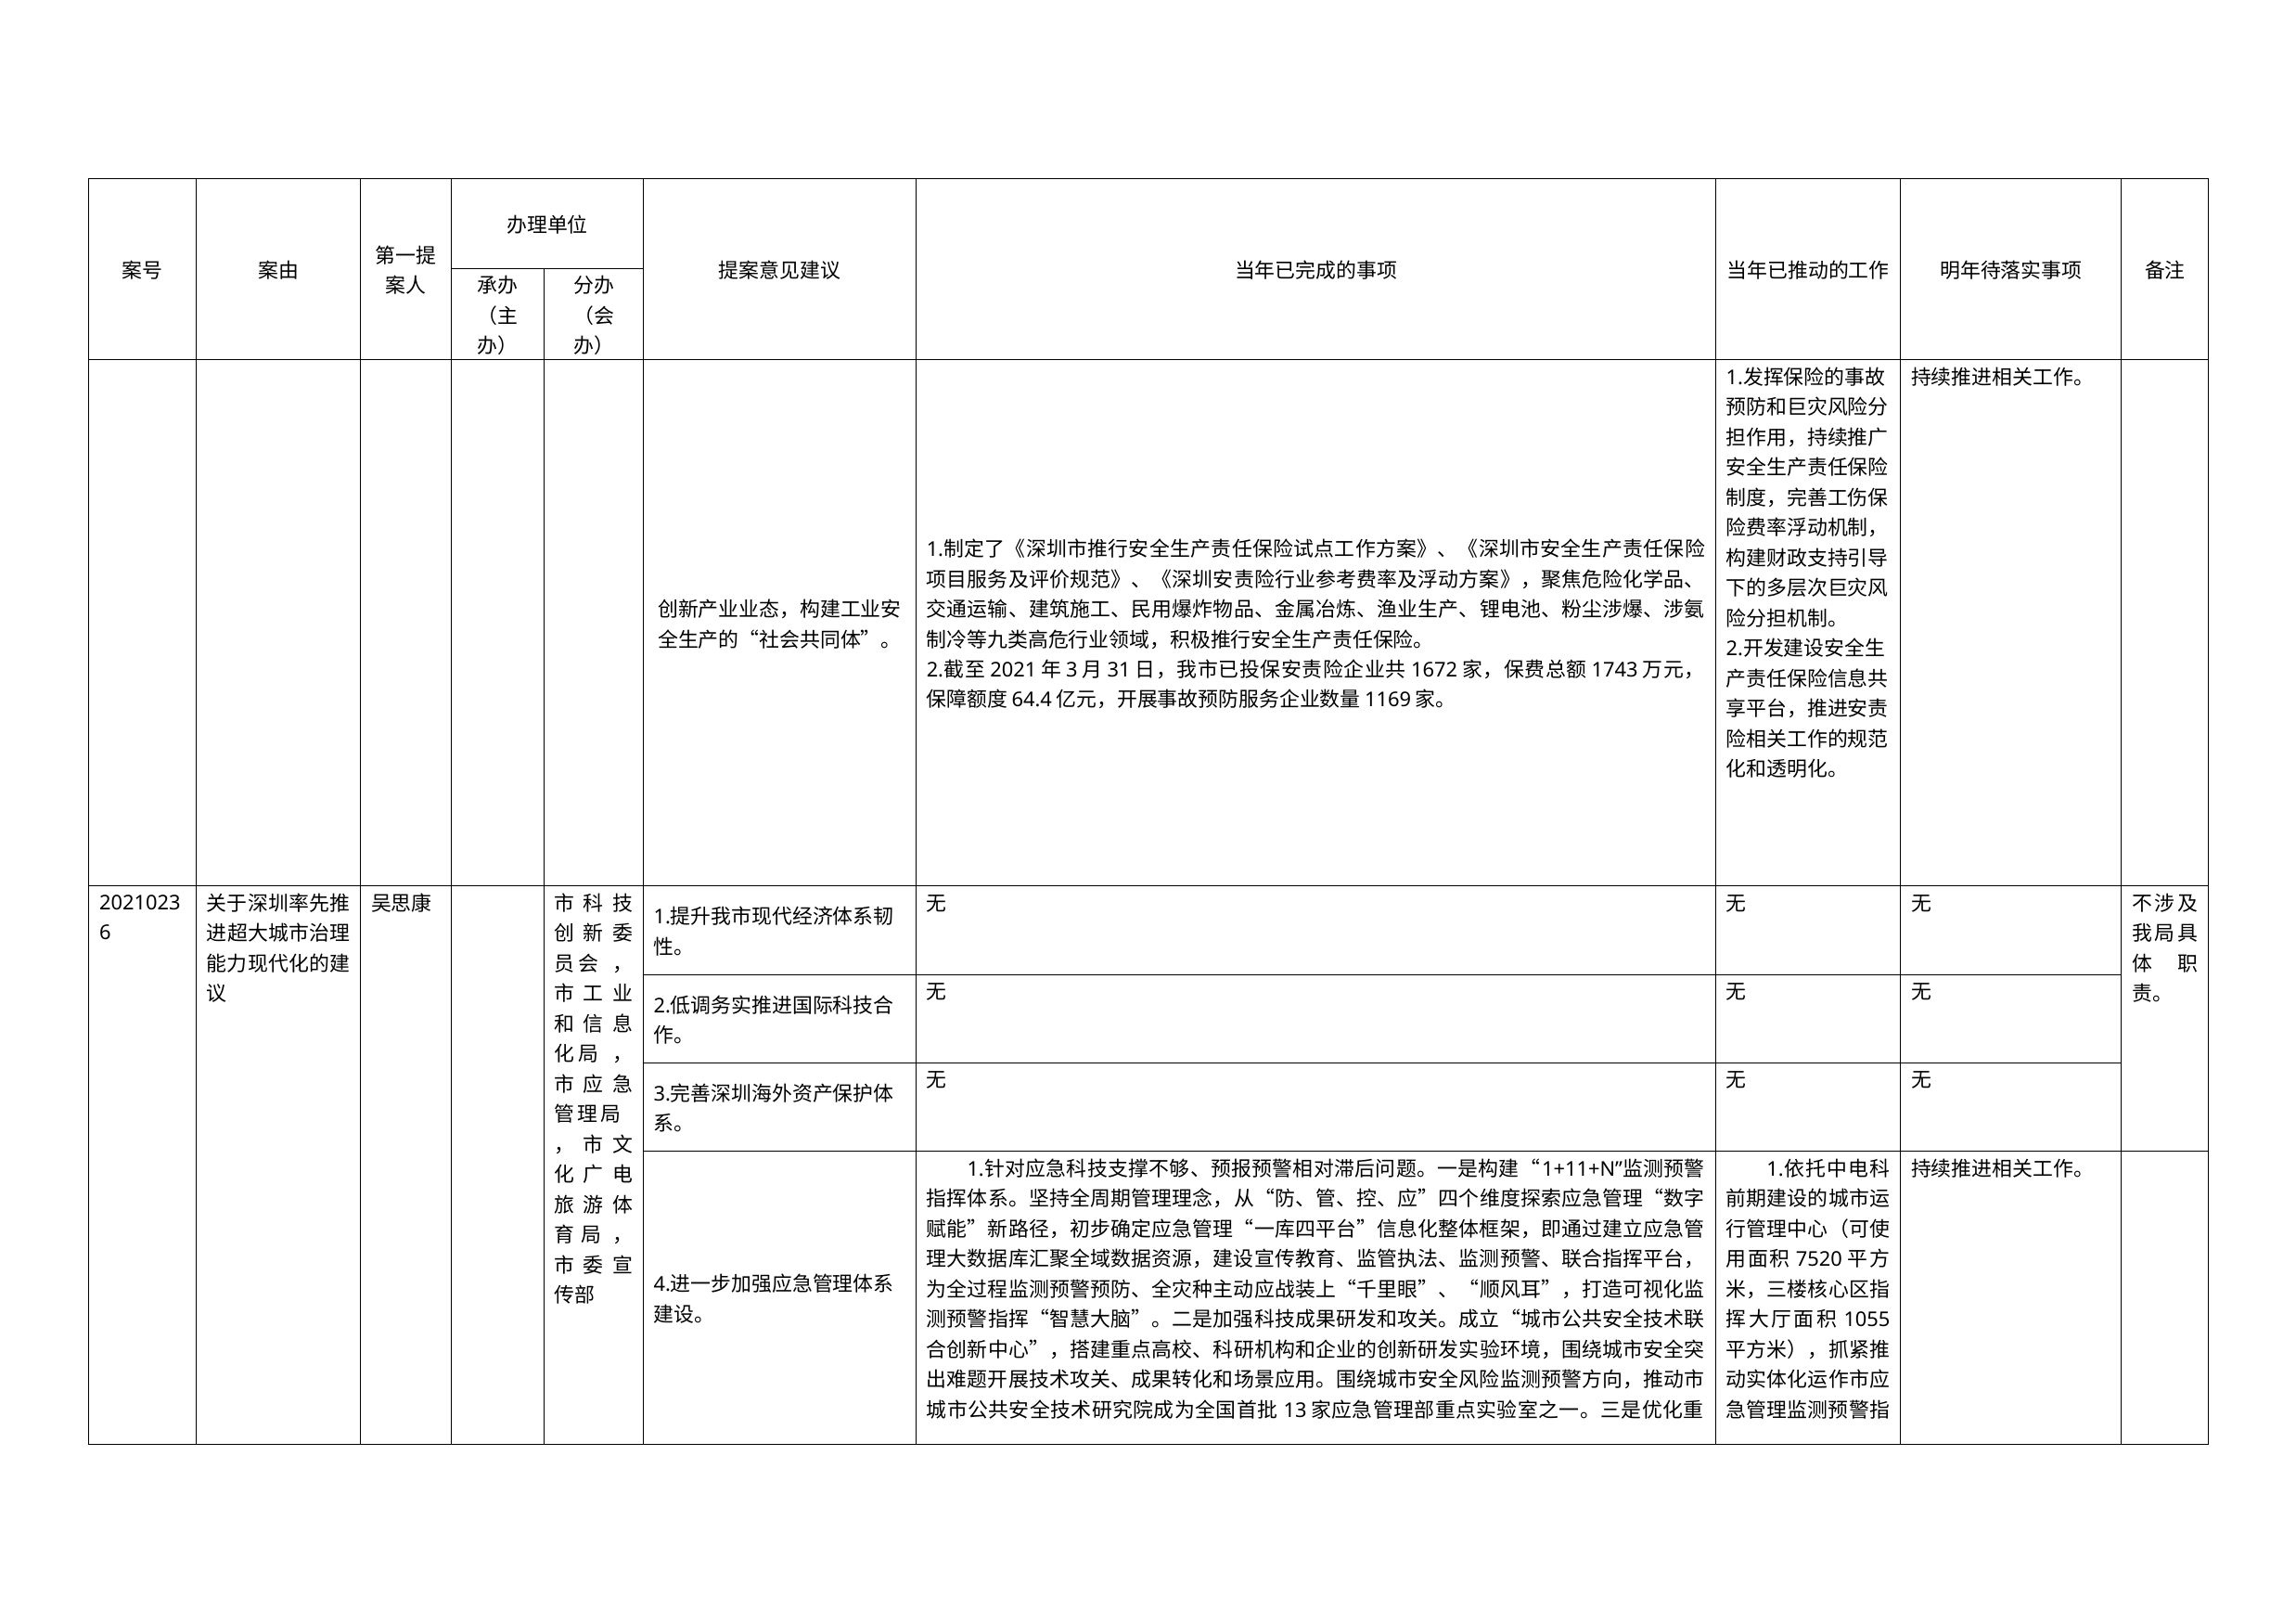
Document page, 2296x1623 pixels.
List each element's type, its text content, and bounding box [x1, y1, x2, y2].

table_cell 1.制定了《深圳市推行安全生产责任保险试点工作方案》、《深圳市安全生产责任保险项目服务及评价规范》、《深圳安责险行业参考费率及浮动方案》，聚焦危险化学品、交通运输、建筑施工、民用爆炸物品、金属冶炼、渔业生产、锂电池、粉尘涉爆、涉氨制冷等九类高危行业领域，积极推行安全生产责任保险。 2.截至2021年3月31日，我市已投保安责险企业共1672家，保费总额1743万元，保障额度64.4亿元，开展事故预防服务企业数量1169家。 [917, 360, 1715, 885]
table_cell 无 [1716, 1063, 1900, 1151]
table_cell 无 [1716, 886, 1900, 973]
table_cell 2.低调务实推进国际科技合作。 [644, 975, 916, 1063]
table_cell 4.进一步加强应急管理体系建设。 [644, 1152, 916, 1444]
table_cell 关于深圳率先推进超大城市治理能力现代化的建议 [197, 886, 360, 1444]
table_cell 无 [1901, 975, 2121, 1063]
table_cell 分办 （会办） [545, 269, 643, 359]
table_cell 无 [917, 975, 1715, 1063]
table_cell 无 [917, 1063, 1715, 1151]
table_cell 无 [917, 886, 1715, 973]
table_cell 20210236 [89, 886, 196, 1444]
table_cell [2122, 360, 2208, 885]
table_cell 1.提升我市现代经济体系韧性。 [644, 886, 916, 973]
table_cell 无 [1901, 1063, 2121, 1151]
table_cell [452, 886, 544, 1444]
table_cell 承办 （主办） [452, 269, 544, 359]
table_header 案号 [89, 179, 196, 359]
table_cell 吴思康 [361, 886, 451, 1444]
table_cell 市科技创新委员会 ，市工业和信息化局 ，市应急管理局 ，市文化广电旅游体育局 ，市委宣传部 [545, 886, 643, 1444]
table_header 当年已推动的工作 [1716, 179, 1900, 359]
table_header 案由 [197, 179, 360, 359]
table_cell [1716, 1152, 1900, 1444]
table_cell 无 [1716, 975, 1900, 1063]
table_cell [917, 1152, 1715, 1444]
table_header 当年已完成的事项 [917, 179, 1715, 359]
table_cell [2122, 1152, 2208, 1444]
table_cell 持续推进相关工作。 [1901, 360, 2121, 885]
table_cell 持续推进相关工作。 [1901, 1152, 2121, 1444]
table_cell 不涉及我局具体职责。 [2122, 886, 2208, 1151]
table_header 第一提案人 [361, 179, 451, 359]
table_header 备注 [2122, 179, 2208, 359]
table_header 提案意见建议 [644, 179, 916, 359]
table_cell 1.发挥保险的事故预防和巨灾风险分担作用，持续推广安全生产责任保险制度，完善工伤保险费率浮动机制，构建财政支持引导下的多层次巨灾风险分担机制。 2.开发建设安全生产责任保险信息共享平台，推进安责险相关工作的规范化和透明化。 [1716, 360, 1900, 885]
table_cell 创新产业业态，构建工业安全生产的“社会共同体”。 [644, 360, 916, 885]
table_cell 3.完善深圳海外资产保护体系。 [644, 1063, 916, 1151]
table_header 明年待落实事项 [1901, 179, 2121, 359]
table_header 办理单位 [452, 179, 643, 268]
table_cell 无 [1901, 886, 2121, 973]
